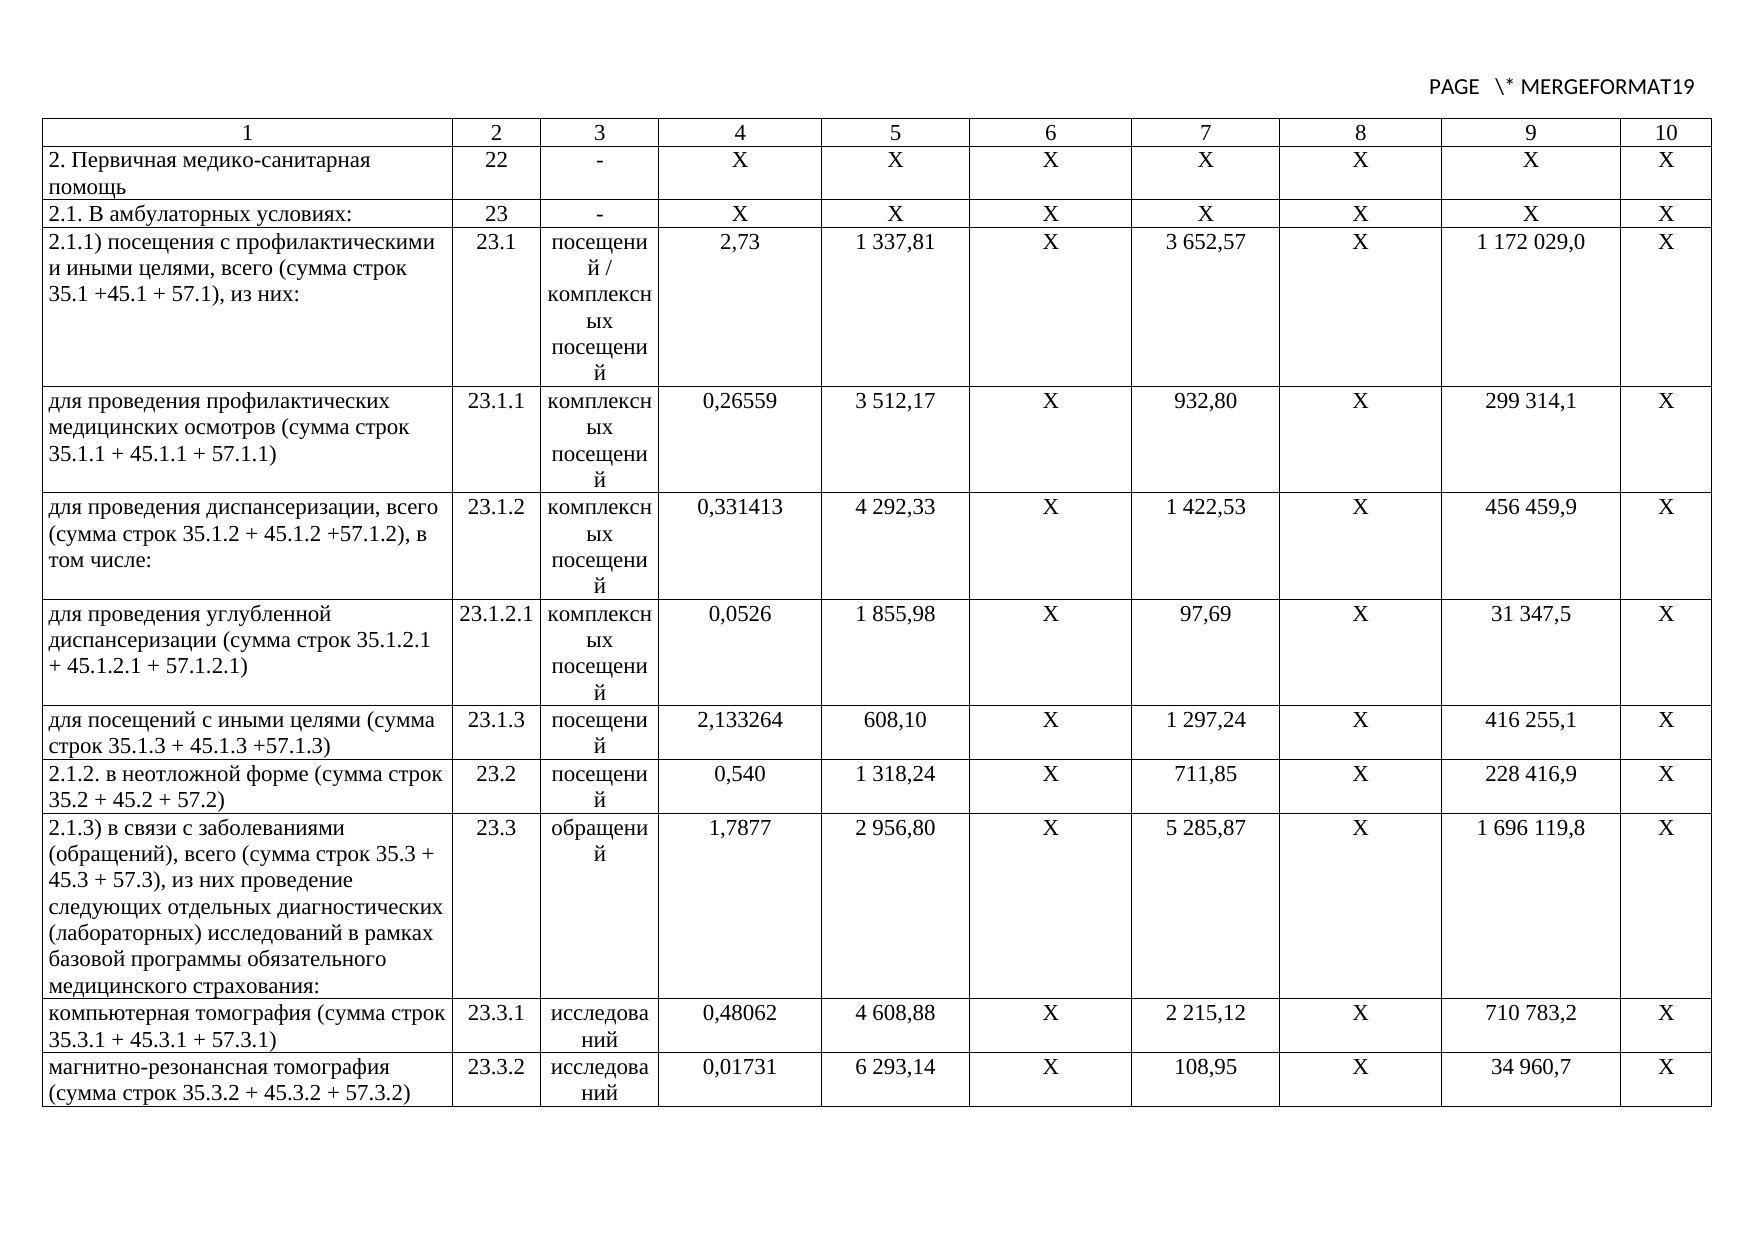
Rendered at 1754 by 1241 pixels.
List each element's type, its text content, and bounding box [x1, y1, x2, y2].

table_cell 23 [453, 200, 540, 227]
table_cell 2,133264 [659, 706, 821, 759]
table_cell 1 422,53 [1132, 493, 1279, 599]
table_cell комплексных посещений [541, 493, 658, 599]
table_cell Х [822, 200, 969, 227]
table_cell 23.3.2 [453, 1053, 540, 1106]
table_cell 2.1.1) посещения с профилактическими и иными целями, всего (сумма строк 35.1 +45.1 + 57.1), из них: [43, 228, 452, 386]
table_cell 1 855,98 [822, 600, 969, 705]
table_cell 23.1 [453, 228, 540, 386]
table_cell Х [970, 387, 1131, 492]
table_header 4 [659, 119, 821, 146]
table_cell для проведения профилактических медицинских осмотров (сумма строк 35.1.1 + 45.1.1 + 57.1.1) [43, 387, 452, 492]
table_cell Х [970, 999, 1131, 1052]
table_cell 2.1.2. в неотложной форме (сумма строк 35.2 + 45.2 + 57.2) [43, 760, 452, 813]
table_header 10 [1621, 119, 1711, 146]
table_cell 932,80 [1132, 387, 1279, 492]
table_cell 97,69 [1132, 600, 1279, 705]
table_cell Х [1280, 600, 1441, 705]
table_cell посещений / комплексных посещений [541, 228, 658, 386]
table_cell Х [1621, 200, 1711, 227]
table_cell 22 [453, 147, 540, 199]
table_cell Х [1280, 200, 1441, 227]
table_cell 711,85 [1132, 760, 1279, 813]
table_cell 1 297,24 [1132, 706, 1279, 759]
table_cell 1,7877 [659, 814, 821, 998]
table_cell 4 608,88 [822, 999, 969, 1052]
table_cell 0,540 [659, 760, 821, 813]
table_cell обращений [541, 814, 658, 998]
table_cell 3 652,57 [1132, 228, 1279, 386]
table_cell Х [1621, 706, 1711, 759]
table_cell Х [970, 147, 1131, 199]
table_cell Х [1442, 147, 1620, 199]
table_cell комплексных посещений [541, 387, 658, 492]
table_cell исследований [541, 1053, 658, 1106]
table_cell Х [1280, 1053, 1441, 1106]
table_cell 608,10 [822, 706, 969, 759]
table_cell 1 318,24 [822, 760, 969, 813]
table_cell 1 696 119,8 [1442, 814, 1620, 998]
table_cell Х [659, 147, 821, 199]
table_cell Х [1621, 999, 1711, 1052]
table_cell 2.1.3) в связи с заболеваниями (обращений), всего (сумма строк 35.3 + 45.3 + 57.3), из них проведение следующих отдельных диагностических (лабораторных) исследований в рамках базовой программы обязательного медицинского страхования: [43, 814, 452, 998]
table_cell 23.1.3 [453, 706, 540, 759]
table_cell 2. Первичная медико-санитарная помощь [43, 147, 452, 199]
table_cell 0,26559 [659, 387, 821, 492]
table_cell Х [822, 147, 969, 199]
table_cell Х [1132, 147, 1279, 199]
table_header 1 [43, 119, 452, 146]
table_cell Х [1132, 200, 1279, 227]
table_cell 2,73 [659, 228, 821, 386]
table_header 8 [1280, 119, 1441, 146]
table_cell 0,48062 [659, 999, 821, 1052]
table_header 9 [1442, 119, 1620, 146]
table_cell 710 783,2 [1442, 999, 1620, 1052]
table_cell Х [1621, 228, 1711, 386]
table_cell исследований [541, 999, 658, 1052]
table_cell для проведения углубленной диспансеризации (сумма строк 35.1.2.1 + 45.1.2.1 + 57.1.2.1) [43, 600, 452, 705]
table_cell 299 314,1 [1442, 387, 1620, 492]
table_header 2 [453, 119, 540, 146]
table_cell для посещений с иными целями (сумма строк 35.1.3 + 45.1.3 +57.1.3) [43, 706, 452, 759]
table_cell посещений [541, 760, 658, 813]
table_cell Х [1621, 387, 1711, 492]
table_cell 34 960,7 [1442, 1053, 1620, 1106]
table_cell - [541, 200, 658, 227]
table_cell 228 416,9 [1442, 760, 1620, 813]
table_cell комплексных посещений [541, 600, 658, 705]
table_cell Х [1621, 600, 1711, 705]
table_cell 2 215,12 [1132, 999, 1279, 1052]
table_header 5 [822, 119, 969, 146]
table_cell Х [1280, 760, 1441, 813]
table_cell Х [970, 1053, 1131, 1106]
table_header 7 [1132, 119, 1279, 146]
table_cell посещений [541, 706, 658, 759]
table_cell Х [1621, 493, 1711, 599]
table_cell 108,95 [1132, 1053, 1279, 1106]
table_cell Х [970, 493, 1131, 599]
table_cell 4 292,33 [822, 493, 969, 599]
table_cell 2.1. В амбулаторных условиях: [43, 200, 452, 227]
table_cell 6 293,14 [822, 1053, 969, 1106]
table_cell Х [1442, 200, 1620, 227]
table_cell 23.3 [453, 814, 540, 998]
table_cell Х [659, 200, 821, 227]
table_cell 23.2 [453, 760, 540, 813]
table_header 6 [970, 119, 1131, 146]
table_cell 5 285,87 [1132, 814, 1279, 998]
table_cell для проведения диспансеризации, всего (сумма строк 35.1.2 + 45.1.2 +57.1.2), в том числе: [43, 493, 452, 599]
table_cell Х [1280, 493, 1441, 599]
table_cell Х [1280, 706, 1441, 759]
table_cell 3 512,17 [822, 387, 969, 492]
table_cell Х [970, 814, 1131, 998]
table_cell Х [1621, 1053, 1711, 1106]
table_cell - [541, 147, 658, 199]
table_cell Х [970, 760, 1131, 813]
table_cell Х [1280, 999, 1441, 1052]
table_cell 0,01731 [659, 1053, 821, 1106]
table_cell Х [970, 228, 1131, 386]
table_cell компьютерная томография (сумма строк 35.3.1 + 45.3.1 + 57.3.1) [43, 999, 452, 1052]
table_cell 23.1.2.1 [453, 600, 540, 705]
table_cell 23.1.1 [453, 387, 540, 492]
table_cell 0,0526 [659, 600, 821, 705]
table_cell Х [970, 706, 1131, 759]
table_cell Х [1280, 387, 1441, 492]
table_cell 31 347,5 [1442, 600, 1620, 705]
table_cell 1 172 029,0 [1442, 228, 1620, 386]
table_cell Х [970, 600, 1131, 705]
table_cell 23.1.2 [453, 493, 540, 599]
table_cell 416 255,1 [1442, 706, 1620, 759]
table_cell магнитно-резонансная томография (сумма строк 35.3.2 + 45.3.2 + 57.3.2) [43, 1053, 452, 1106]
table_cell Х [1280, 228, 1441, 386]
table_cell Х [1621, 760, 1711, 813]
table_cell 0,331413 [659, 493, 821, 599]
table_header 3 [541, 119, 658, 146]
table_cell 2 956,80 [822, 814, 969, 998]
table_cell 23.3.1 [453, 999, 540, 1052]
table_cell Х [1280, 147, 1441, 199]
table_cell 1 337,81 [822, 228, 969, 386]
table_cell Х [970, 200, 1131, 227]
table_cell 456 459,9 [1442, 493, 1620, 599]
table_cell Х [1621, 147, 1711, 199]
table_cell Х [1621, 814, 1711, 998]
table_cell Х [1280, 814, 1441, 998]
